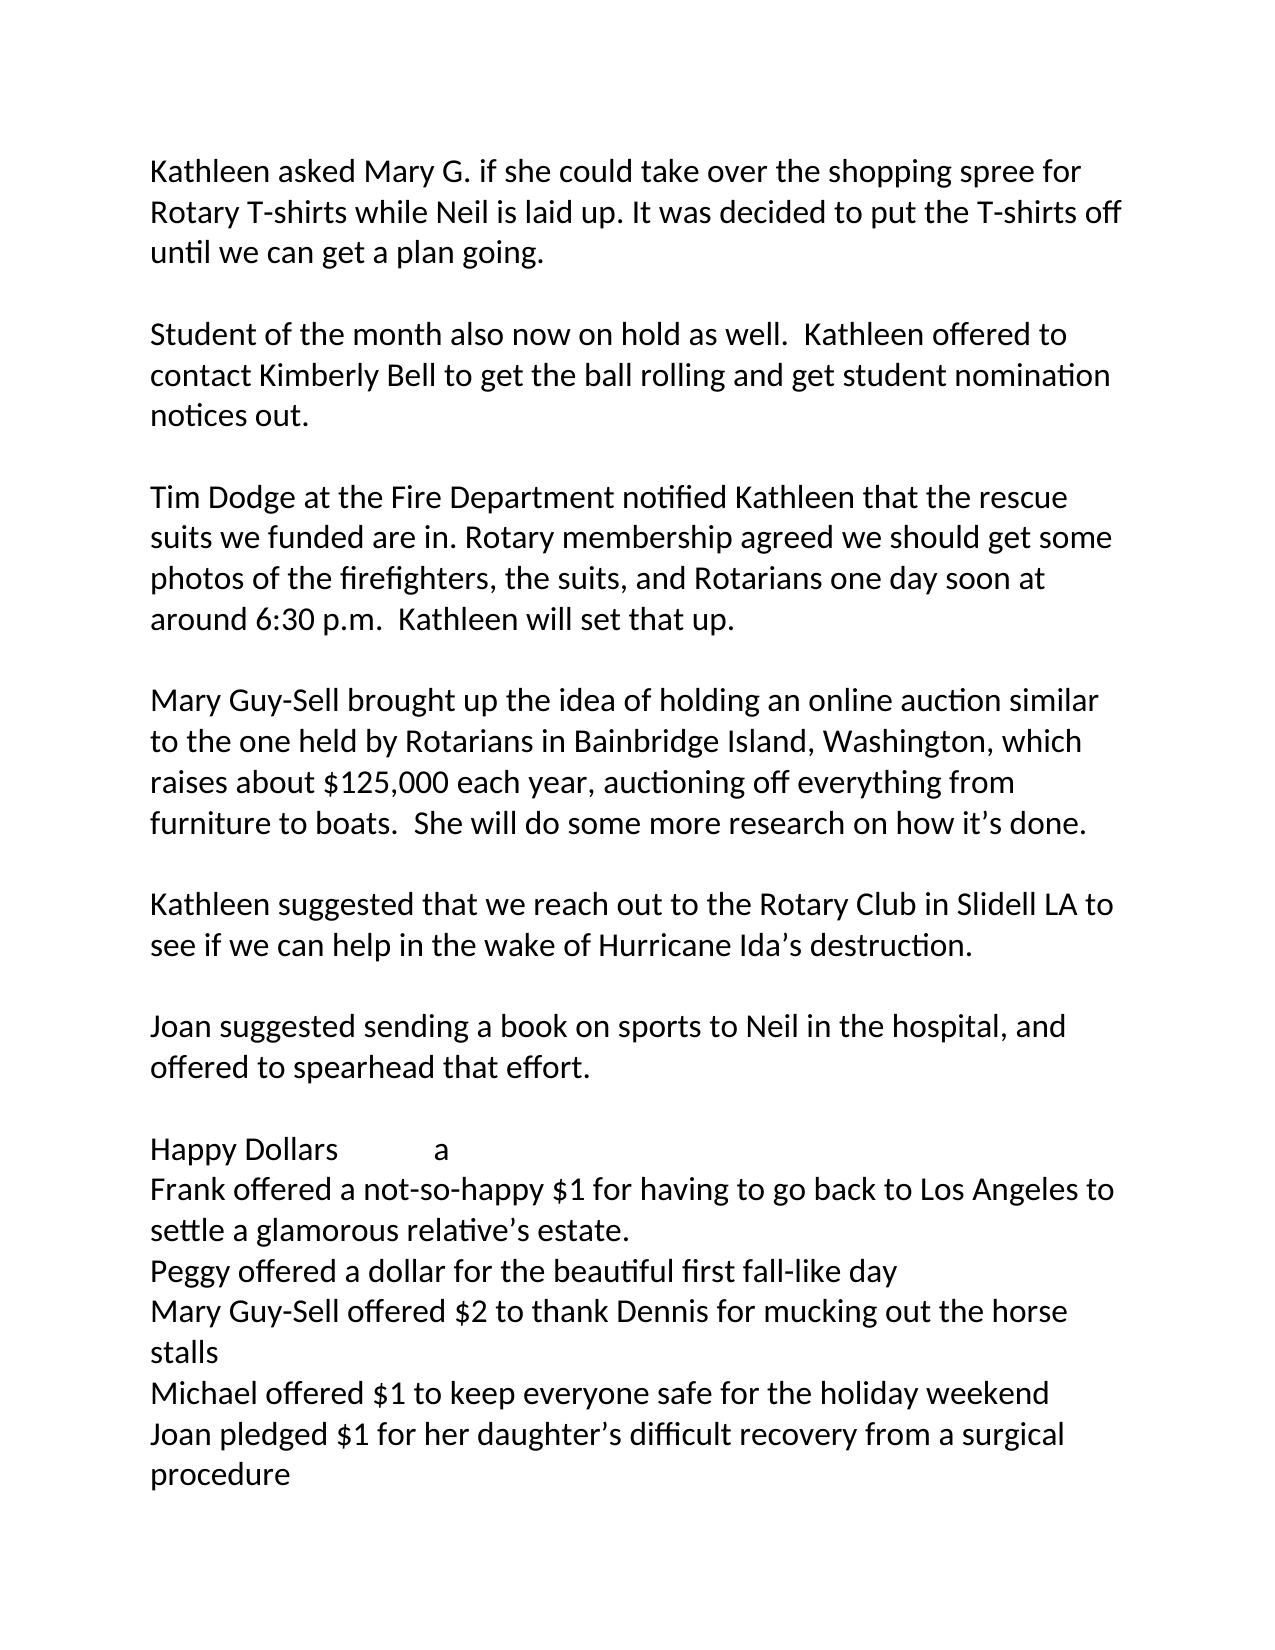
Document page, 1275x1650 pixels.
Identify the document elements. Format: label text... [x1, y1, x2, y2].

text Mary Guy-Sell brought up the idea of holding an online auction similar to the one held by Rotarians in Bainbridge Island, Washington, which raises about $125,000 each year, auctioning off everything from furniture to boats. She will do some more research on how it’s done. [150, 679, 1125, 842]
text Kathleen asked Mary G. if she could take over the shopping spree for Rotary T-shirts while Neil is laid up. It was decided to put the T-shirts off until we can get a plan going. [150, 150, 1125, 272]
text Michael offered $1 to keep everyone safe for the holiday weekend [150, 1372, 1125, 1413]
text Joan suggested sending a book on sports to Neil in the hospital, and offered to spearhead that effort. [150, 1005, 1125, 1087]
text Frank offered a not-so-happy $1 for having to go back to Los Angeles to settle a glamorous relative’s estate. [150, 1168, 1125, 1250]
text Mary Guy-Sell offered $2 to thank Dennis for mucking out the horse stalls [150, 1290, 1125, 1372]
text Student of the month also now on hold as well. Kathleen offered to contact Kimberly Bell to get the ball rolling and get student nomination notices out. [150, 313, 1125, 435]
text Happy Dollars a [150, 1127, 1125, 1168]
text Peggy offered a dollar for the beautiful first fall-like day [150, 1250, 1125, 1290]
text Tim Dodge at the Fire Department notified Kathleen that the rescue suits we funded are in. Rotary membership agreed we should get some photos of the firefighters, the suits, and Rotarians one day soon at around 6:30 p.m. Kathleen will set that up. [150, 476, 1125, 639]
text Joan pledged $1 for her daughter’s difficult recovery from a surgical procedure [150, 1413, 1125, 1494]
text Kathleen suggested that we reach out to the Rotary Club in Slidell LA to see if we can help in the wake of Hurricane Ida’s destruction. [150, 883, 1125, 964]
